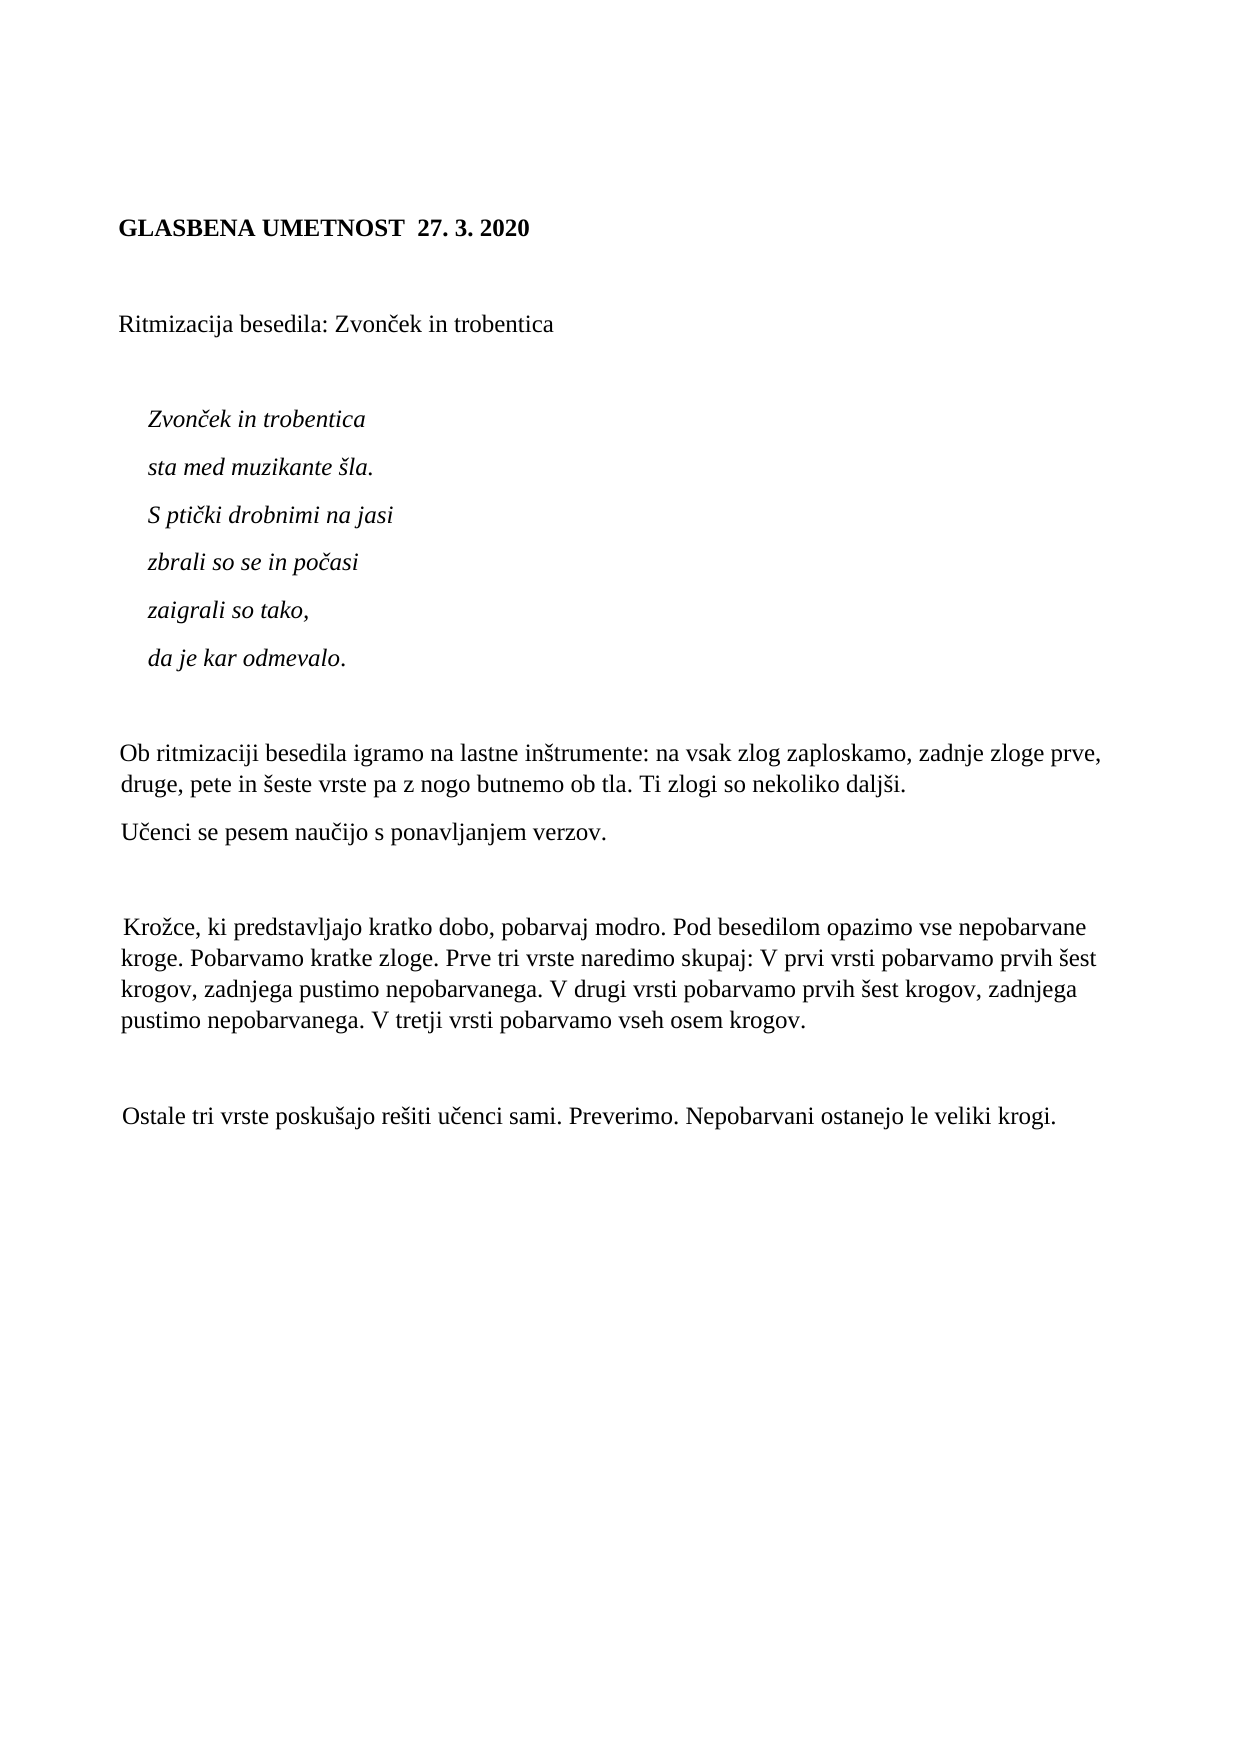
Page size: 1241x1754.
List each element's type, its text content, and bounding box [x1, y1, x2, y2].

text zaigrali so tako, [148, 595, 1122, 624]
text GLASBENA UMETNOST 27. 3. 2020 [118, 213, 1122, 242]
text Ob ritmizaciji besedila igramo na lastne inštrumente: na vsak zlog zaploskamo, zadnje zloge prve, druge, pete in šeste vrste pa z nogo butnemo ob tla. Ti zlogi so nekoliko daljši. [119, 738, 1122, 798]
text da je kar odmevalo. [148, 643, 1122, 672]
text Zvonček in trobentica [148, 404, 1122, 433]
text Ostale tri vrste poskušajo rešiti učenci sami. Preverimo. Nepobarvani ostanejo le veliki krogi. [119, 1101, 1122, 1130]
text Učenci se pesem naučijo s ponavljanjem verzov. [121, 817, 1122, 846]
text Krožce, ki predstavljajo kratko dobo, pobarvaj modro. Pod besedilom opazimo vse nepobarvane kroge. Pobarvamo kratke zloge. Prve tri vrste naredimo skupaj: V prvi vrsti pobarvamo prvih šest krogov, zadnjega pustimo nepobarvanega. V drugi vrsti pobarvamo prvih šest krogov, zadnjega pustimo nepobarvanega. V tretji vrsti pobarvamo vseh osem krogov. [121, 912, 1122, 1034]
text S ptički drobnimi na jasi [148, 500, 1122, 528]
text Ritmizacija besedila: Zvonček in trobentica [118, 309, 1122, 338]
text zbrali so se in počasi [148, 547, 1122, 576]
text sta med muzikante šla. [148, 452, 1122, 481]
